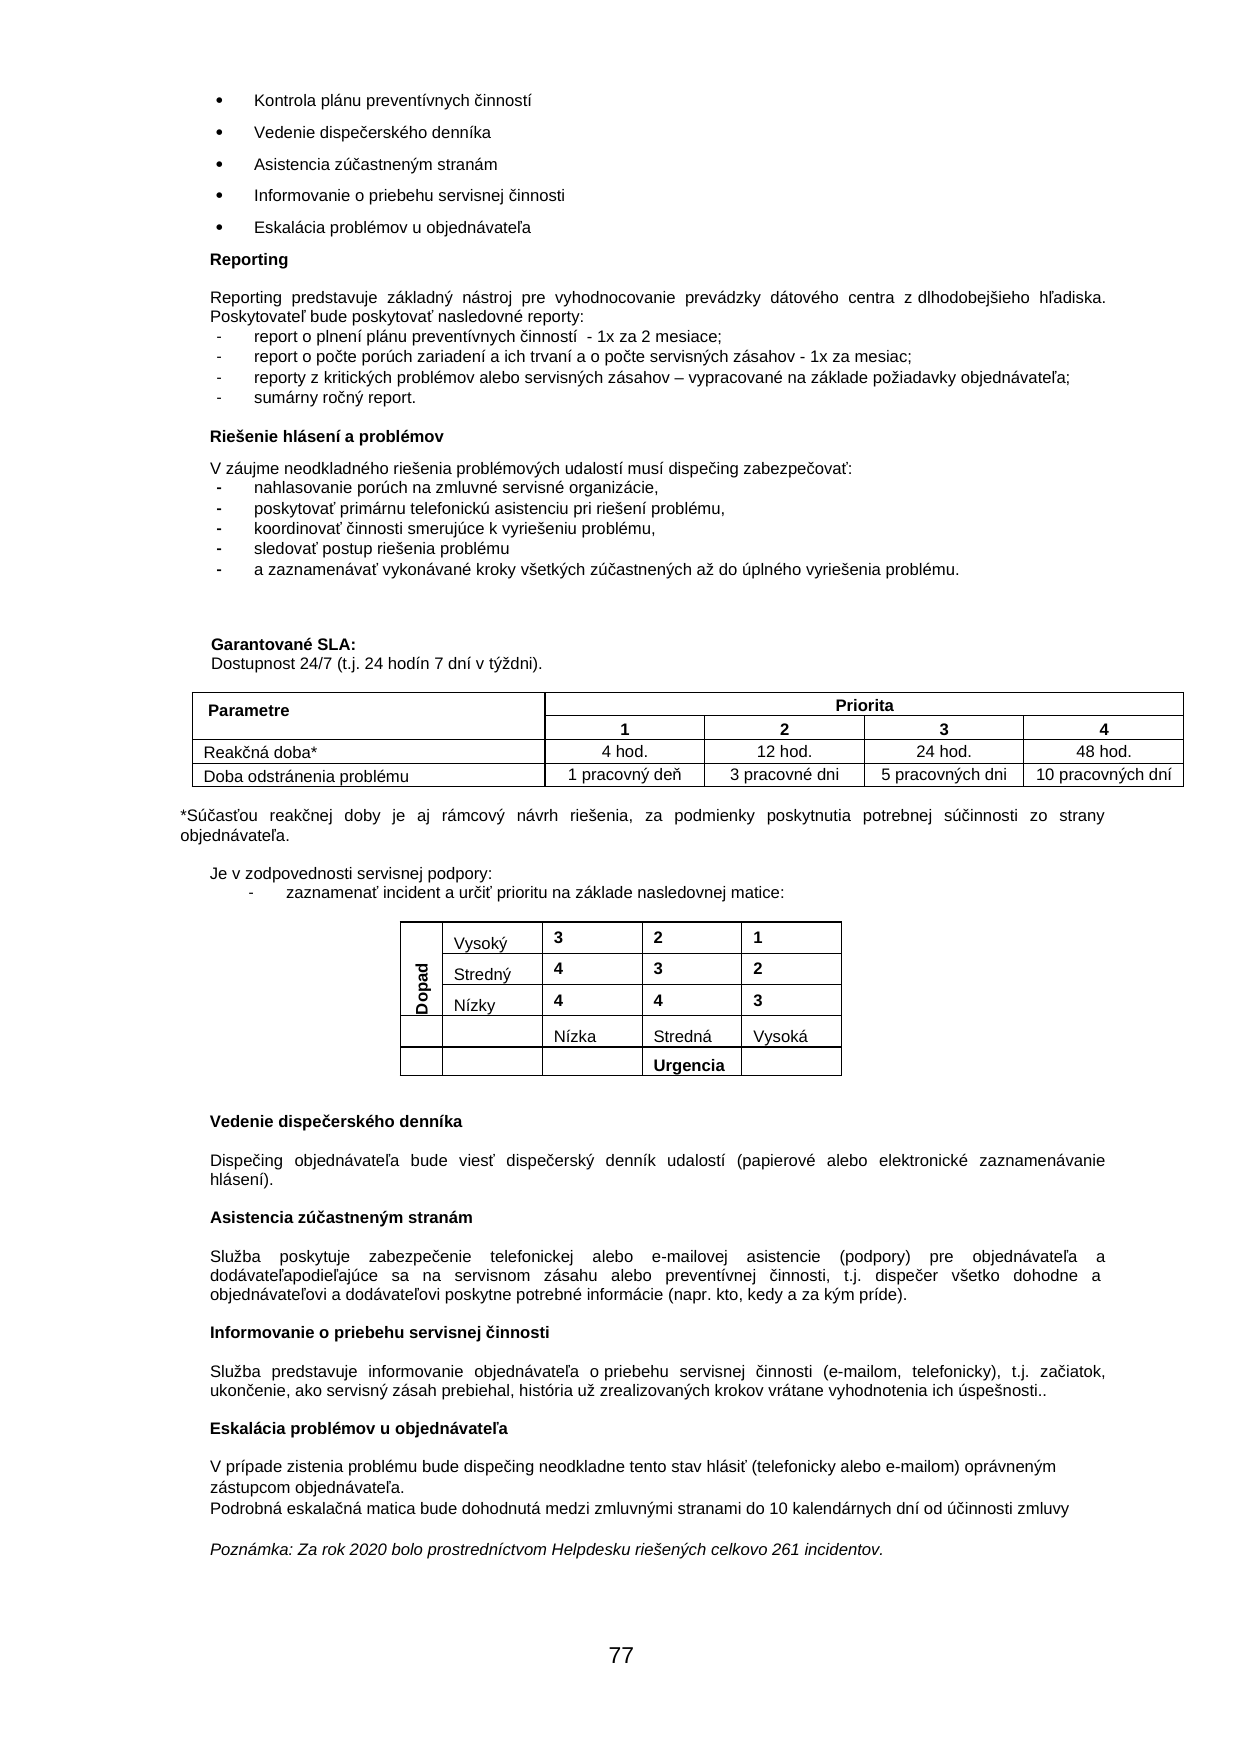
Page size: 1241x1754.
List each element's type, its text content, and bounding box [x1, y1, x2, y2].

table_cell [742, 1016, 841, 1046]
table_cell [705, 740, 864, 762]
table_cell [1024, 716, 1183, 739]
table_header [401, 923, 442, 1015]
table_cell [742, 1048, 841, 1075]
text *Súčasťou reakčnej doby je aj rámcový návrh riešenia, za podmienky poskytnutia potrebnej súčinnosti zo strany objednávateľa. [180, 806, 1106, 844]
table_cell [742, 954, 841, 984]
list Informovanie o priebehu servisnej činnosti [216, 186, 1106, 206]
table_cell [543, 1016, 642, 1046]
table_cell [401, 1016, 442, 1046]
list sumárny ročný report. [216, 387, 1106, 408]
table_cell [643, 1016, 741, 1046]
list Podrobná eskalačná matica bude dohodnutá medzi zmluvnými stranami do 10 kalendárnych dní od účinnosti zmluvy [210, 1498, 1106, 1518]
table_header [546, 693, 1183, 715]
text Reporting [209, 250, 1106, 269]
text Vedenie dispečerského denníka [209, 1112, 1106, 1131]
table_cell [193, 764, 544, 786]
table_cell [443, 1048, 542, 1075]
list koordinovať činnosti smerujúce k vyriešeniu problému, [216, 518, 1106, 539]
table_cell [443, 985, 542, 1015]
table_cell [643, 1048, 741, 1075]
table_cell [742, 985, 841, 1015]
list poskytovať primárnu telefonickú asistenciu pri riešení problému, [216, 498, 1106, 518]
text Reporting predstavuje základný nástroj pre vyhodnocovanie prevádzky dátového centra z dlhodobejšieho hľadiska. Poskytovateľ bude poskytovať nasledovné reporty: [210, 288, 1106, 326]
text Garantované SLA: [211, 634, 1106, 653]
text Poznámka: Za rok 2020 bolo prostredníctvom Helpdesku riešených celkovo 261 incidentov. [210, 1540, 1106, 1559]
list zaznamenať incident a určiť prioritu na základe nasledovnej matice: [248, 883, 1106, 903]
text Riešenie hlásení a problémov [209, 427, 1106, 446]
list report o počte porúch zariadení a ich trvaní a o počte servisných zásahov - 1x za mesiac; [216, 347, 1106, 367]
list Kontrola plánu preventívnych činností [216, 91, 1106, 110]
list Eskalácia problémov u objednávateľa [216, 218, 1106, 237]
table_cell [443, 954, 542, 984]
list a zaznamenávať vykonávané kroky všetkých zúčastnených až do úplného vyriešenia problému. [216, 559, 1106, 579]
text Eskalácia problémov u objednávateľa [209, 1419, 1106, 1438]
text Dispečing objednávateľa bude viesť dispečerský denník udalostí (papierové alebo elektronické zaznamenávanie hlásení). [210, 1151, 1106, 1189]
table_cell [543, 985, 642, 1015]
text Služba poskytuje zabezpečenie telefonickej alebo e-mailovej asistencie (podpory) pre objednávateľa a dodávateľapodieľajúce sa na servisnom zásahu alebo preventívnej činnosti, t.j. dispečer všetko dohodne a objednávateľovi a dodávateľovi poskytne potrebné informácie (napr. kto, kedy a za kým príde). [210, 1246, 1106, 1304]
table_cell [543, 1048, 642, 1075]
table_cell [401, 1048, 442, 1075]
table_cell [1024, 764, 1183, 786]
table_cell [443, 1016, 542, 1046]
text Informovanie o priebehu servisnej činnosti [210, 1323, 1106, 1342]
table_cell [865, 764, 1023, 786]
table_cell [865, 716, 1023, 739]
list report o plnení plánu preventívnych činností - 1x za 2 mesiace; [216, 326, 1106, 347]
text V záujme neodkladného riešenia problémových udalostí musí dispečing zabezpečovať: [210, 458, 1106, 478]
text Služba predstavuje informovanie objednávateľa o priebehu servisnej činnosti (e-mailom, telefonicky), t.j. začiatok, ukončenie, ako servisný zásah prebiehal, história už zrealizovaných krokov vrátane vyhodnotenia ich úspešnosti.. [210, 1361, 1106, 1400]
list reporty z kritických problémov alebo servisných zásahov – vypracované na základe požiadavky objednávateľa; [216, 367, 1106, 387]
list nahlasovanie porúch na zmluvné servisné organizácie, [216, 478, 1106, 498]
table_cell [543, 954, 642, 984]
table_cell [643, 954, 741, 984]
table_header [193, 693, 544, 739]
list sledovať postup riešenia problému [216, 539, 1106, 559]
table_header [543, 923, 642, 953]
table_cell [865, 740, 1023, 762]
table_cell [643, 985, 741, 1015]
list Vedenie dispečerského denníka [216, 123, 1106, 142]
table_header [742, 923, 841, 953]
list V prípade zistenia problému bude dispečing neodkladne tento stav hlásiť (telefonicky alebo e-mailom) oprávneným zástupcom objednávateľa. [210, 1457, 1106, 1497]
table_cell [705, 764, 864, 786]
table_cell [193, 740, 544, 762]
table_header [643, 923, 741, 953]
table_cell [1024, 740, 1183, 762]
list Asistencia zúčastneným stranám [216, 154, 1106, 174]
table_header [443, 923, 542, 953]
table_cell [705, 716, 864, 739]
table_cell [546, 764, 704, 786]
text Je v zodpovednosti servisnej podpory: [173, 864, 1106, 883]
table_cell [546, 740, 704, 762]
text Asistencia zúčastneným stranám [210, 1208, 1106, 1227]
text Dostupnost 24/7 (t.j. 24 hodín 7 dní v týždni). [211, 653, 1106, 673]
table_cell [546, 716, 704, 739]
